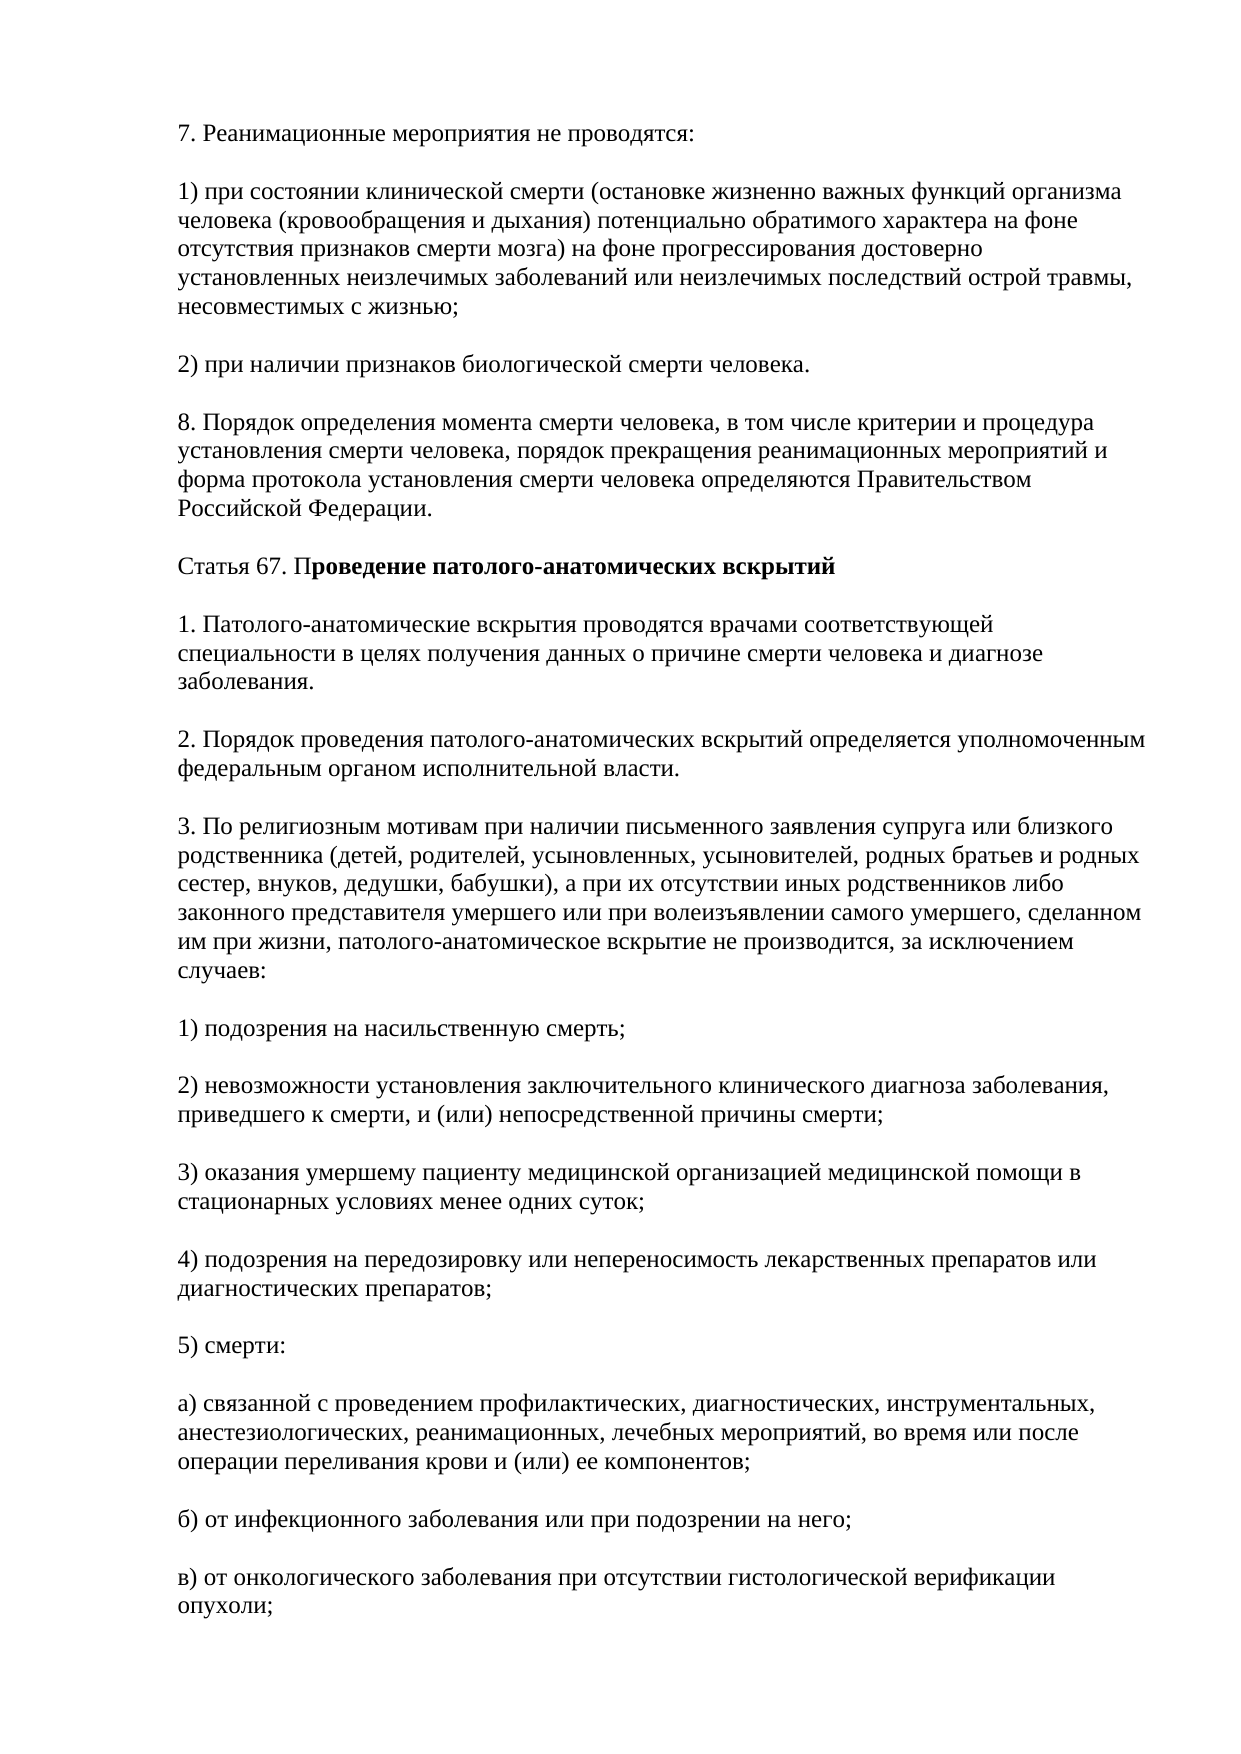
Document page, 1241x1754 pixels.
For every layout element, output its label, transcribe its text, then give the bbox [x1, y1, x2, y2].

text 3. По религиозным мотивам при наличии письменного заявления супруга или близкого родственника (детей, родителей, усыновленных, усыновителей, родных братьев и родных сестер, внуков, дедушки, бабушки), а при их отсутствии иных родственников либо законного представителя умершего или при волеизъявлении самого умершего, сделанном им при жизни, патолого-анатомическое вскрытие не производится, за исключением случаев: [177, 811, 1152, 983]
text в) от онкологического заболевания при отсутствии гистологической верификации опухоли; [177, 1562, 1152, 1619]
text 3) оказания умершему пациенту медицинской организацией медицинской помощи в стационарных условиях менее одних суток; [177, 1157, 1152, 1215]
text 2) при наличии признаков биологической смерти человека. [177, 349, 1152, 378]
text 1. Патолого-анатомические вскрытия проводятся врачами соответствующей специальности в целях получения данных о причине смерти человека и диагнозе заболевания. [177, 609, 1152, 695]
text Статья 67. Проведение патолого-анатомических вскрытий [177, 551, 1152, 580]
text 1) при состоянии клинической смерти (остановке жизненно важных функций организма человека (кровообращения и дыхания) потенциально обратимого характера на фоне отсутствия признаков смерти мозга) на фоне прогрессирования достоверно установленных неизлечимых заболеваний или неизлечимых последствий острой травмы, несовместимых с жизнью; [177, 176, 1152, 320]
text 7. Реанимационные мероприятия не проводятся: [177, 118, 1152, 147]
text б) от инфекционного заболевания или при подозрении на него; [177, 1504, 1152, 1533]
text 4) подозрения на передозировку или непереносимость лекарственных препаратов или диагностических препаратов; [177, 1244, 1152, 1301]
text 1) подозрения на насильственную смерть; [177, 1013, 1152, 1041]
text а) связанной с проведением профилактических, диагностических, инструментальных, анестезиологических, реанимационных, лечебных мероприятий, во время или после операции переливания крови и (или) ее компонентов; [177, 1388, 1152, 1475]
text 2. Порядок проведения патолого-анатомических вскрытий определяется уполномоченным федеральным органом исполнительной власти. [177, 724, 1152, 782]
text 5) смерти: [177, 1331, 1152, 1359]
text 2) невозможности установления заключительного клинического диагноза заболевания, приведшего к смерти, и (или) непосредственной причины смерти; [177, 1071, 1152, 1128]
text 8. Порядок определения момента смерти человека, в том числе критерии и процедура установления смерти человека, порядок прекращения реанимационных мероприятий и форма протокола установления смерти человека определяются Правительством Российской Федерации. [177, 407, 1152, 522]
